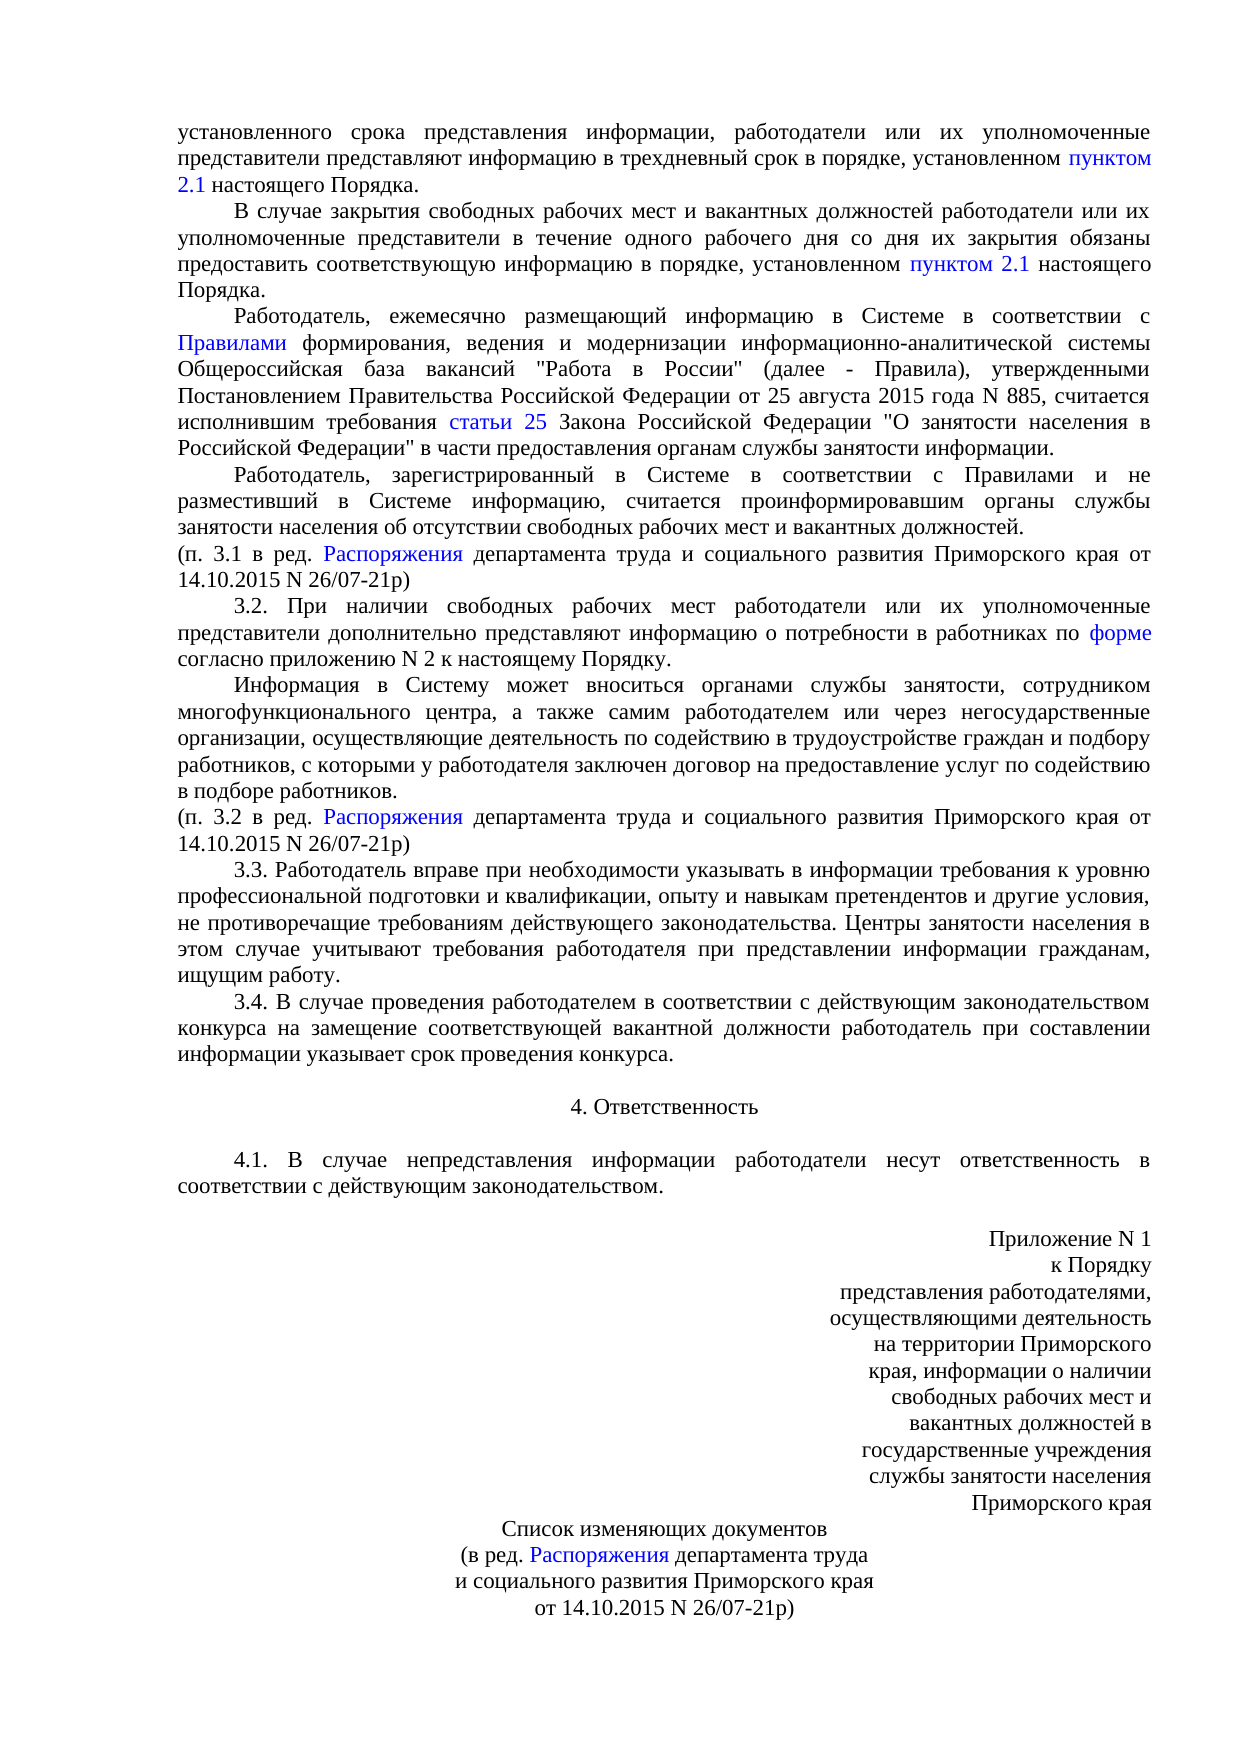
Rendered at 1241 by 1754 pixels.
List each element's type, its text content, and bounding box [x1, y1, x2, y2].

text к Порядку [177, 1251, 1152, 1278]
text государственные учреждения [177, 1436, 1152, 1462]
text 4. Ответственность [177, 1093, 1152, 1119]
text Приложение N 1 [177, 1225, 1152, 1251]
text Список изменяющих документов [177, 1515, 1152, 1541]
text (в ред. Распоряжения департамента труда [177, 1541, 1152, 1568]
text 3.4. В случае проведения работодателем в соответствии с действующим законодательством конкурса на замещение соответствующей вакантной должности работодатель при составлении информации указывает срок проведения конкурса. [177, 988, 1152, 1067]
text Работодатель, зарегистрированный в Системе в соответствии с Правилами и не разместивший в Системе информацию, считается проинформировавшим органы службы занятости населения об отсутствии свободных рабочих мест и вакантных должностей. [177, 461, 1152, 540]
text Информация в Систему может вноситься органами службы занятости, сотрудником многофункционального центра, а также самим работодателем или через негосударственные организации, осуществляющие деятельность по содействию в трудоустройстве граждан и подбору работников, с которыми у работодателя заключен договор на предоставление услуг по содействию в подборе работников. [177, 672, 1152, 803]
text на территории Приморского [177, 1330, 1152, 1357]
text Приморского края [177, 1488, 1152, 1515]
text от 14.10.2015 N 26/07-21р) [177, 1594, 1152, 1620]
text представления работодателями, [177, 1278, 1152, 1304]
text службы занятости населения [177, 1462, 1152, 1488]
text вакантных должностей в [177, 1409, 1152, 1436]
text (п. 3.2 в ред. Распоряжения департамента труда и социального развития Приморского края от 14.10.2015 N 26/07-21р) [177, 803, 1152, 856]
text края, информации о наличии [177, 1357, 1152, 1383]
text 4.1. В случае непредставления информации работодатели несут ответственность в соответствии с действующим законодательством. [177, 1146, 1152, 1199]
text 3.3. Работодатель вправе при необходимости указывать в информации требования к уровню профессиональной подготовки и квалификации, опыту и навыкам претендентов и другие условия, не противоречащие требованиям действующего законодательства. Центры занятости населения в этом случае учитывают требования работодателя при представлении информации гражданам, ищущим работу. [177, 856, 1152, 988]
text осуществляющими деятельность [177, 1304, 1152, 1330]
text В случае закрытия свободных рабочих мест и вакантных должностей работодатели или их уполномоченные представители в течение одного рабочего дня со дня их закрытия обязаны предоставить соответствующую информацию в порядке, установленном пунктом 2.1 настоящего Порядка. [177, 197, 1152, 303]
text (п. 3.1 в ред. Распоряжения департамента труда и социального развития Приморского края от 14.10.2015 N 26/07-21р) [177, 540, 1152, 592]
text свободных рабочих мест и [177, 1383, 1152, 1409]
text 3.2. При наличии свободных рабочих мест работодатели или их уполномоченные представители дополнительно представляют информацию о потребности в работниках по форме согласно приложению N 2 к настоящему Порядку. [177, 592, 1152, 672]
text Работодатель, ежемесячно размещающий информацию в Системе в соответствии с Правилами формирования, ведения и модернизации информационно-аналитической системы Общероссийская база вакансий "Работа в России" (далее - Правила), утвержденными Постановлением Правительства Российской Федерации от 25 августа 2015 года N 885, считается исполнившим требования статьи 25 Закона Российской Федерации "О занятости населения в Российской Федерации" в части предоставления органам службы занятости информации. [177, 303, 1152, 461]
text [177, 118, 1152, 197]
text и социального развития Приморского края [177, 1568, 1152, 1594]
